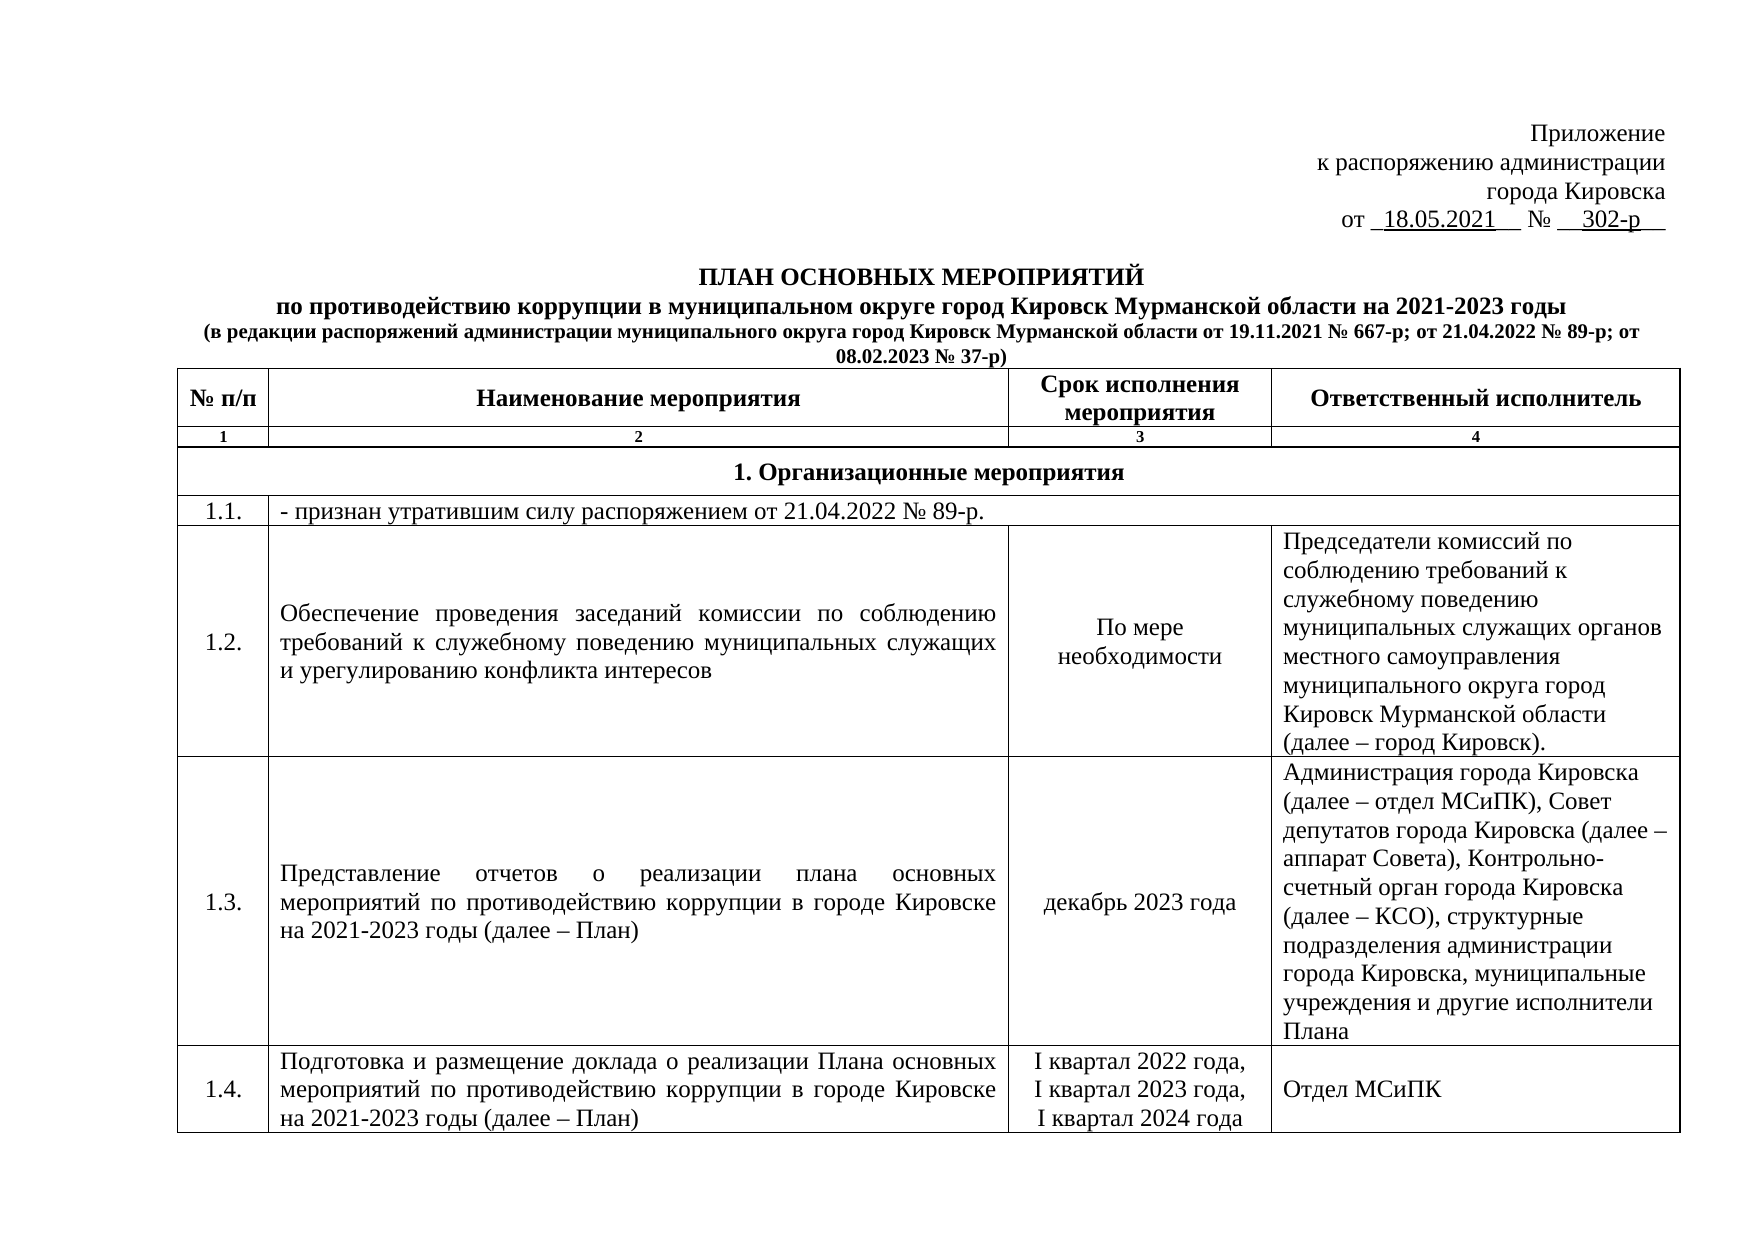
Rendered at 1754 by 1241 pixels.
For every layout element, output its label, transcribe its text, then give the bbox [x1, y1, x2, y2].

table_cell 1.4. [178, 1046, 268, 1132]
table_cell Председатели комиссий по соблюдению требований к служебному поведению муниципальных служащих органов местного самоуправления муниципального округа город Кировск Мурманской области (далее – город Кировск). [1272, 526, 1679, 756]
table_cell 4 [1272, 427, 1679, 446]
table_header Ответственный исполнитель [1272, 369, 1679, 426]
table_cell - признан утратившим силу распоряжением от 21.04.2022 № 89-р. [269, 496, 1679, 525]
table_cell Администрация города Кировска (далее – отдел МСиПК), Совет депутатов города Кировска (далее – аппарат Совета), Контрольно-счетный орган города Кировска (далее – КСО), структурные подразделения администрации города Кировска, муниципальные учреждения и другие исполнители Плана [1272, 757, 1679, 1045]
table_cell 3 [1009, 427, 1271, 446]
table_cell 1. Организационные мероприятия [178, 448, 1679, 495]
table_cell 1.2. [178, 526, 268, 756]
text (в редакции распоряжений администрации муниципального округа город Кировск Мурманской области от 19.11.2021 № 667-р; от 21.04.2022 № 89-р; от 08.02.2023 № 37-р) [177, 319, 1665, 368]
table_cell По мере необходимости [1009, 526, 1271, 756]
table_cell Представление отчетов о реализации плана основных мероприятий по противодействию коррупции в городе Кировске на 2021-2023 годы (далее – План) [269, 757, 1008, 1045]
table_cell декабрь 2023 года [1009, 757, 1271, 1045]
text города Кировска [177, 176, 1665, 204]
text Приложение [177, 118, 1665, 147]
table_cell 1 [178, 427, 268, 446]
table_cell 1.3. [178, 757, 268, 1045]
table_header Срок исполнения мероприятия [1009, 369, 1271, 426]
table_header № п/п [178, 369, 268, 426]
table_cell 2 [269, 427, 1008, 446]
text ПЛАН ОСНОВНЫХ МЕРОПРИЯТИЙ [177, 262, 1665, 291]
text по противодействию коррупции в муниципальном округе город Кировск Мурманской области на 2021-2023 годы [177, 291, 1665, 319]
text от _18.05.2021__ № __302-р__ [177, 204, 1665, 233]
text к распоряжению администрации [177, 147, 1665, 176]
table_header Наименование мероприятия [269, 369, 1008, 426]
table_cell Отдел МСиПК [1272, 1046, 1679, 1132]
table_cell I квартал 2022 года, I квартал 2023 года, I квартал 2024 года [1009, 1046, 1271, 1132]
table_cell Подготовка и размещение доклада о реализации Плана основных мероприятий по противодействию коррупции в городе Кировске на 2021-2023 годы (далее – План) [269, 1046, 1008, 1132]
table_cell 1.1. [178, 496, 268, 525]
table_cell Обеспечение проведения заседаний комиссии по соблюдению требований к служебному поведению муниципальных служащих и урегулированию конфликта интересов [269, 526, 1008, 756]
